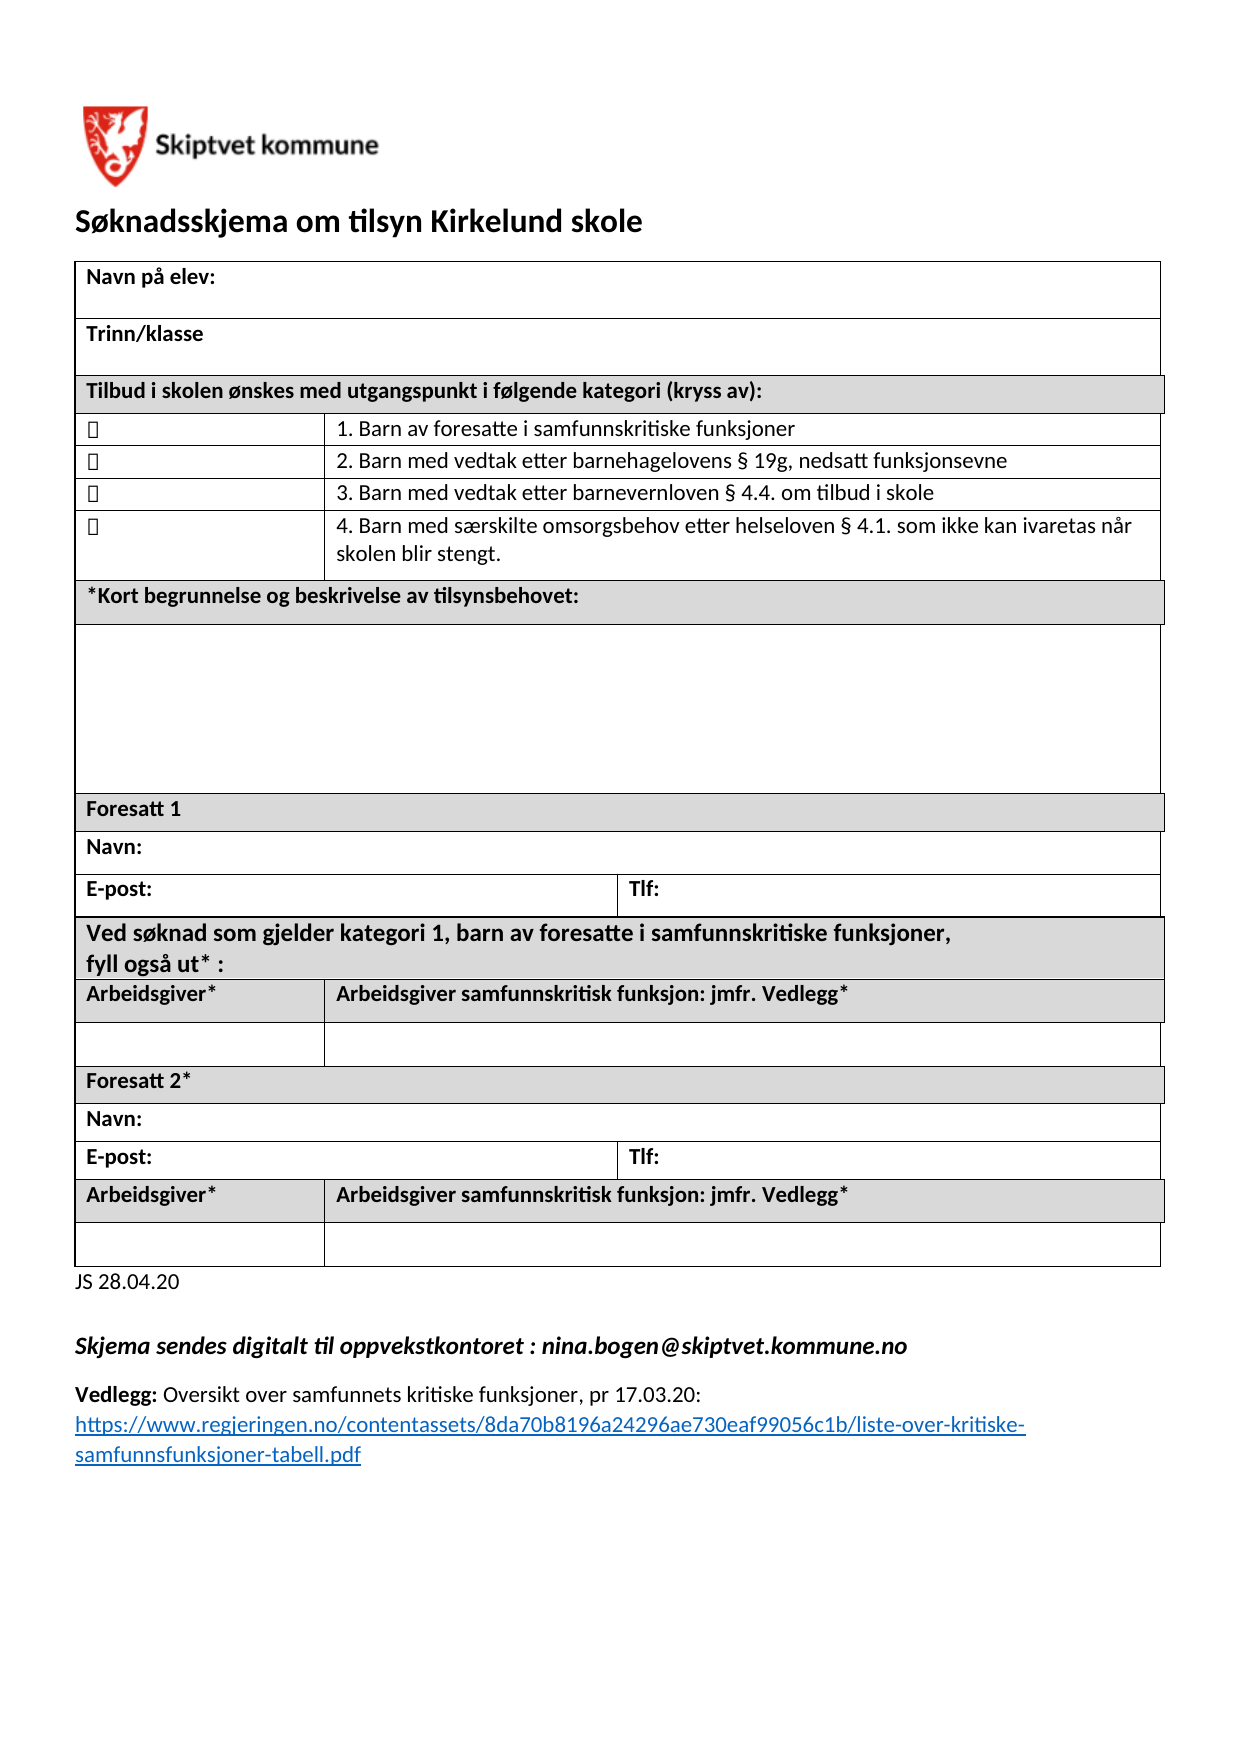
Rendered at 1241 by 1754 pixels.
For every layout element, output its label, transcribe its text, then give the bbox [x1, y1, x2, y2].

table_cell 2. Barn med vedtak etter barnehagelovens § 19g, nedsatt funksjonsevne [325, 446, 1160, 477]
table_cell 3. Barn med vedtak etter barnevernloven § 4.4. om tilbud i skole [325, 479, 1160, 510]
table_cell Tilbud i skolen ønskes med utgangspunkt i følgende kategori (kryss av): [76, 376, 1164, 413]
table_cell 4. Barn med særskilte omsorgsbehov etter helseloven § 4.1. som ikke kan ivaretas når skolen blir stengt. [325, 511, 1160, 580]
table_cell [325, 1023, 1160, 1066]
table_cell  [76, 446, 324, 477]
table_cell Ved søknad som gjelder kategori 1, barn av foresatte i samfunnskritiske funksjoner, fyll også ut* : [76, 918, 1164, 978]
table_cell [76, 1223, 324, 1266]
table_cell Arbeidsgiver* [76, 980, 324, 1022]
text JS 28.04.20 Skjema sendes digitalt til oppvekstkontoret : nina.bogen@skiptvet.kommune.no [75, 1267, 1165, 1361]
text Vedlegg: Oversikt over samfunnets kritiske funksjoner, pr 17.03.20: https://www.regjeringen.no/contentassets/8da70b8196a24296ae730eaf99056c1b/liste-over-kritiske-samfunnsfunksjoner-tabell.pdf [75, 1380, 1165, 1498]
table_cell  [76, 479, 324, 510]
table_cell Tlf: [618, 1142, 1160, 1179]
table_cell E-post: [76, 1142, 617, 1179]
table_cell E-post: [76, 875, 617, 916]
table_cell Arbeidsgiver* [76, 1180, 324, 1222]
table_cell Foresatt 2* [76, 1067, 1164, 1103]
picture [75, 101, 424, 197]
table_cell  [76, 414, 324, 445]
table_cell Tlf: [618, 875, 1160, 916]
table_cell  [76, 511, 324, 580]
table_cell Navn: [76, 1104, 1160, 1141]
table_cell *Kort begrunnelse og beskrivelse av tilsynsbehovet: [76, 581, 1164, 624]
table_cell [76, 1023, 324, 1066]
table_cell Navn: [76, 832, 1160, 873]
table_cell Trinn/klasse [76, 319, 1160, 375]
text Søknadsskjema om tilsyn Kirkelund skole [75, 102, 1165, 241]
table_cell [325, 1223, 1160, 1266]
table_header Navn på elev: [76, 262, 1160, 318]
table_cell 1. Barn av foresatte i samfunnskritiske funksjoner [325, 414, 1160, 445]
table_cell Arbeidsgiver samfunnskritisk funksjon: jmfr. Vedlegg* [325, 980, 1164, 1022]
table_cell Foresatt 1 [76, 794, 1164, 831]
table_cell Arbeidsgiver samfunnskritisk funksjon: jmfr. Vedlegg* [325, 1180, 1164, 1222]
table_cell [76, 625, 1160, 793]
